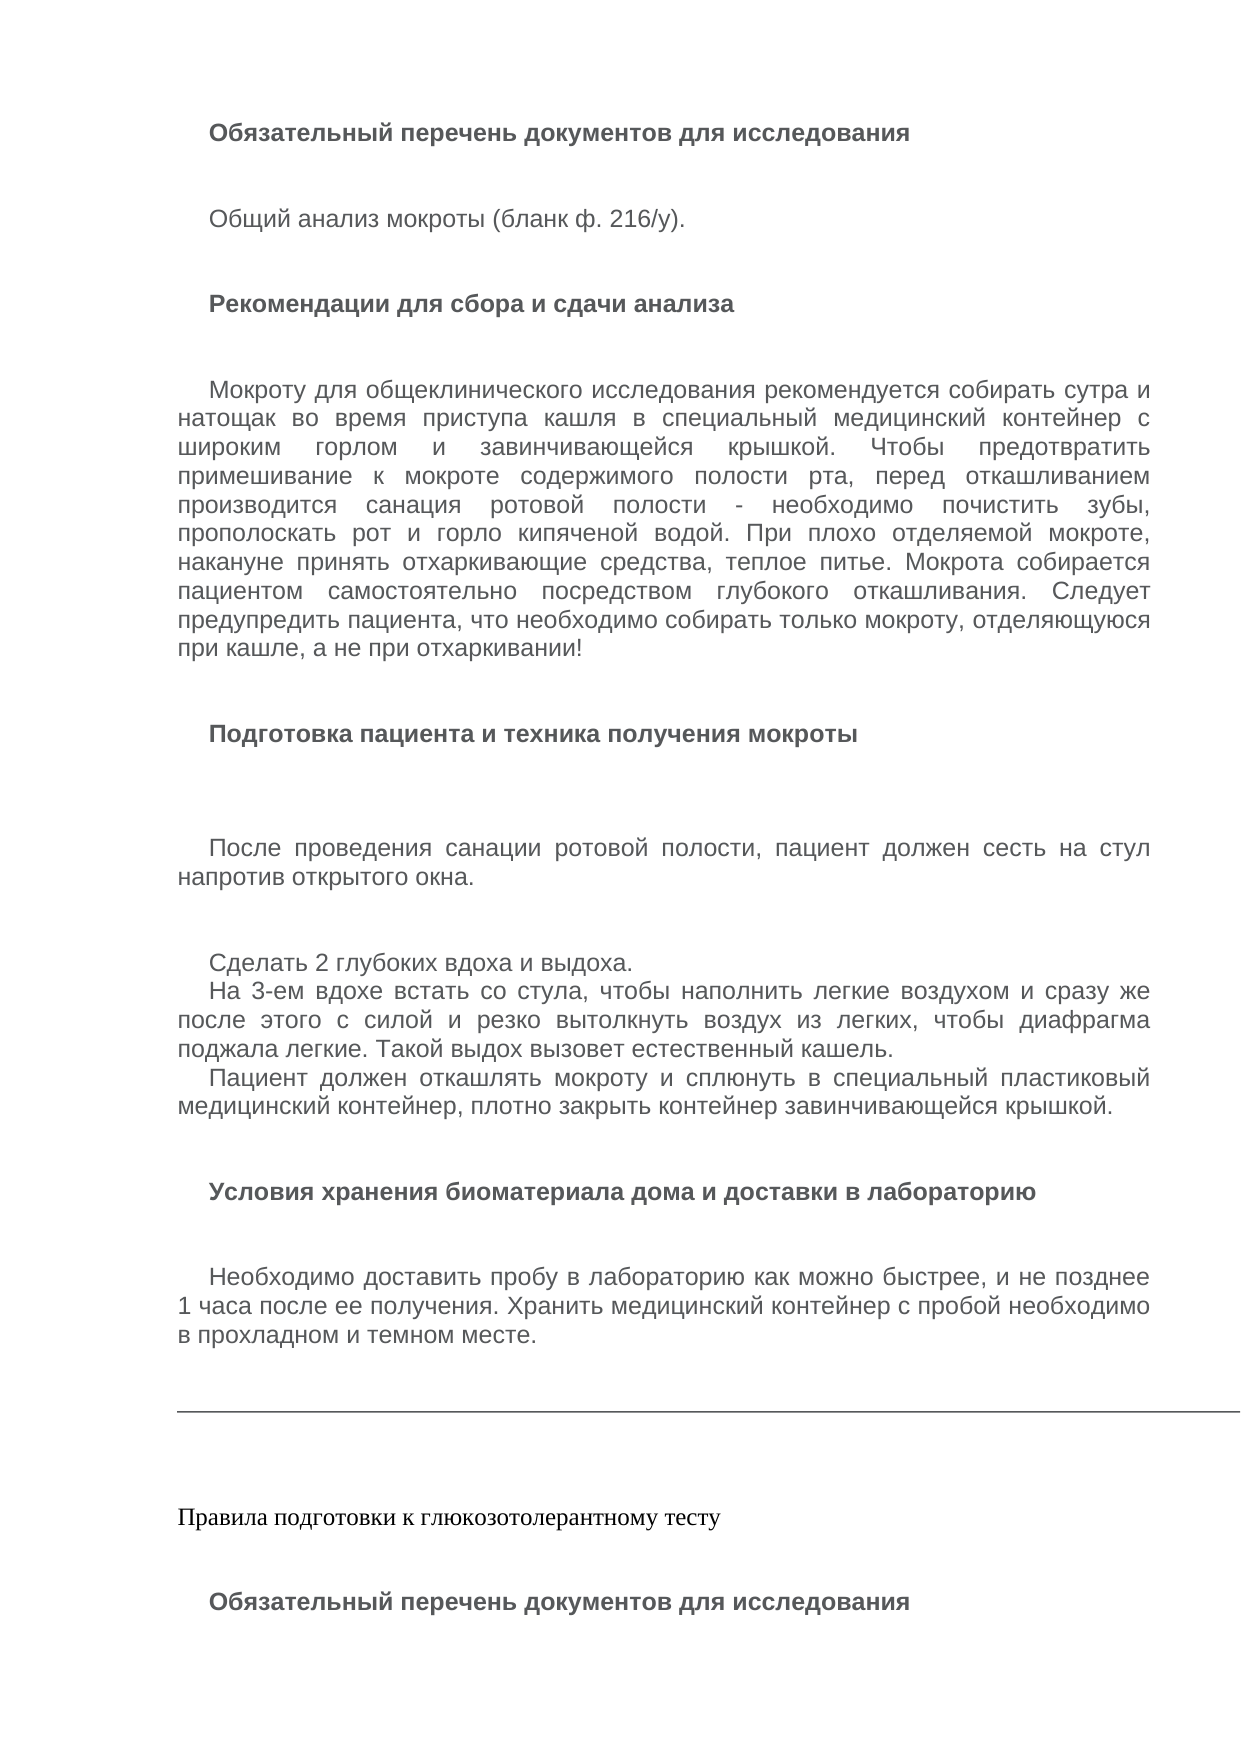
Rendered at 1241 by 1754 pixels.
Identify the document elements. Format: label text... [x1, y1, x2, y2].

text Обязательный перечень документов для исследования [177, 1587, 1152, 1616]
text Необходимо доставить пробу в лабораторию как можно быстрее, и не позднее 1 часа после ее получения. Хранить медицинский контейнер с пробой необходимо в прохладном и темном месте. [177, 1262, 1152, 1348]
text Подготовка пациента и техника получения мокроты [177, 719, 1152, 748]
text Общий анализ мокроты (бланк ф. 216/у). [177, 204, 1152, 232]
text Рекомендации для сбора и сдачи анализа [177, 289, 1152, 318]
text На 3-ем вдохе встать со стула, чтобы наполнить легкие воздухом и сразу же после этого с силой и резко вытолкнуть воздух из легких, чтобы диафрагма поджала легкие. Такой выдох вызовет естественный кашель. [177, 976, 1152, 1062]
text Сделать 2 глубоких вдоха и выдоха. [177, 947, 1152, 976]
text Правила подготовки к глюкозотолерантному тесту [177, 1502, 1152, 1587]
text После проведения санации ротовой полости, пациент должен сесть на стул напротив открытого окна. [177, 833, 1152, 891]
text Условия хранения биоматериала дома и доставки в лабораторию [177, 1177, 1152, 1206]
text Обязательный перечень документов для исследования [177, 118, 1152, 147]
text Пациент должен откашлять мокроту и сплюнуть в специальный пластиковый медицинский контейнер, плотно закрыть контейнер завинчивающейся крышкой. [177, 1062, 1152, 1120]
text Мокроту для общеклинического исследования рекомендуется собирать сутра и натощак во время приступа кашля в специальный медицинский контейнер с широким горлом и завинчивающейся крышкой. Чтобы предотвратить примешивание к мокроте содержимого полости рта, перед откашливанием производится санация ротовой полости - необходимо почистить зубы, прополоскать рот и горло кипяченой водой. При плохо отделяемой мокроте, накануне принять отхаркивающие средства, теплое питье. Мокрота собирается пациентом самостоятельно посредством глубокого откашливания. Следует предупредить пациента, что необходимо собирать только мокроту, отделяющуюся при кашле, а не при отхаркивании! [177, 375, 1152, 662]
